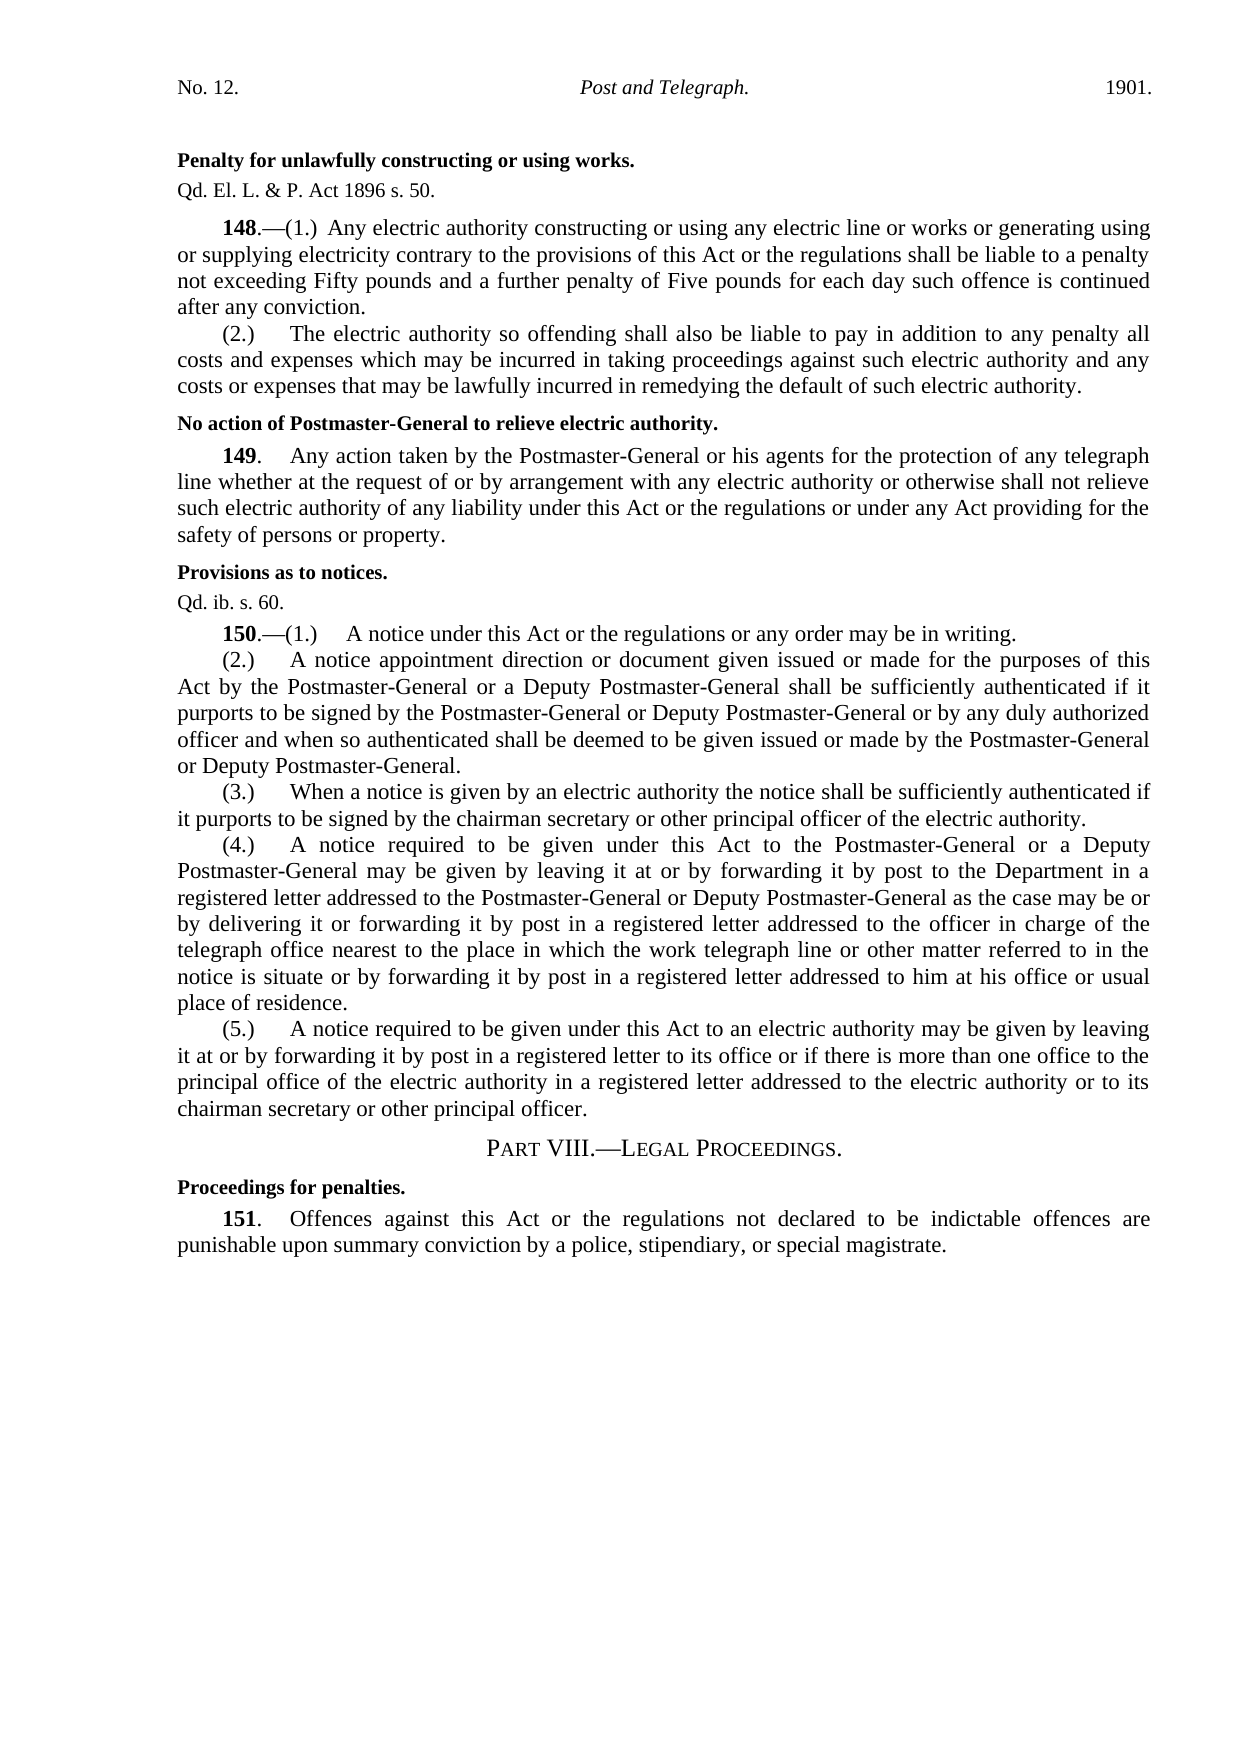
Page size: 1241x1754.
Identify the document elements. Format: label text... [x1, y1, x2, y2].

text Penalty for unlawfully constructing or using works. [177, 147, 1152, 172]
text (2.) A notice appointment direction or document given issued or made for the purposes of this Act by the Postmaster-General or a Deputy Postmaster-General shall be sufficiently authenticated if it purports to be signed by the Postmaster-General or Deputy Postmaster-General or by any duly authorized officer and when so authenticated shall be deemed to be given issued or made by the Postmaster-General or Deputy Postmaster-General. [177, 647, 1152, 778]
text 149. Any action taken by the Postmaster-General or his agents for the protection of any telegraph line whether at the request of or by arrangement with any electric authority or otherwise shall not relieve such electric authority of any liability under this Act or the regulations or under any Act providing for the safety of persons or property. [177, 442, 1152, 547]
text Part VIII.—Legal Proceedings. [177, 1133, 1152, 1162]
text Qd. El. L. & P. Act 1896 s. 50. [177, 178, 1152, 202]
text (2.) The electric authority so offending shall also be liable to pay in addition to any penalty all costs and expenses which may be incurred in taking proceedings against such electric authority and any costs or expenses that may be lawfully incurred in remedying the default of such electric authority. [177, 320, 1152, 399]
text 150.—(1.) A notice under this Act or the regulations or any order may be in writing. [177, 620, 1152, 647]
text (4.) A notice required to be given under this Act to the Postmaster-General or a Deputy Postmaster-General may be given by leaving it at or by forwarding it by post to the Department in a registered letter addressed to the Postmaster-General or Deputy Postmaster-General as the case may be or by delivering it or forwarding it by post in a registered letter addressed to the officer in charge of the telegraph office nearest to the place in which the work telegraph line or other matter referred to in the notice is situate or by forwarding it by post in a registered letter addressed to him at his office or usual place of residence. [177, 831, 1152, 1016]
text Qd. ib. s. 60. [177, 590, 1152, 614]
text No action of Postmaster-General to relieve electric authority. [177, 411, 1152, 435]
text (3.) When a notice is given by an electric authority the notice shall be sufficiently authenticated if it purports to be signed by the chairman secretary or other principal officer of the electric authority. [177, 778, 1152, 831]
text 148.—(1.) Any electric authority constructing or using any electric line or works or generating using or supplying electricity contrary to the provisions of this Act or the regulations shall be liable to a penalty not exceeding Fifty pounds and a further penalty of Five pounds for each day such offence is continued after any conviction. [177, 214, 1152, 320]
text Proceedings for penalties. [177, 1175, 1152, 1199]
text Provisions as to notices. [177, 559, 1152, 584]
text 151. Offences against this Act or the regulations not declared to be indictable offences are punishable upon summary conviction by a police, stipendiary, or special magistrate. [177, 1205, 1152, 1258]
text (5.) A notice required to be given under this Act to an electric authority may be given by leaving it at or by forwarding it by post in a registered letter to its office or if there is more than one office to the principal office of the electric authority in a registered letter addressed to the electric authority or to its chairman secretary or other principal officer. [177, 1016, 1152, 1121]
